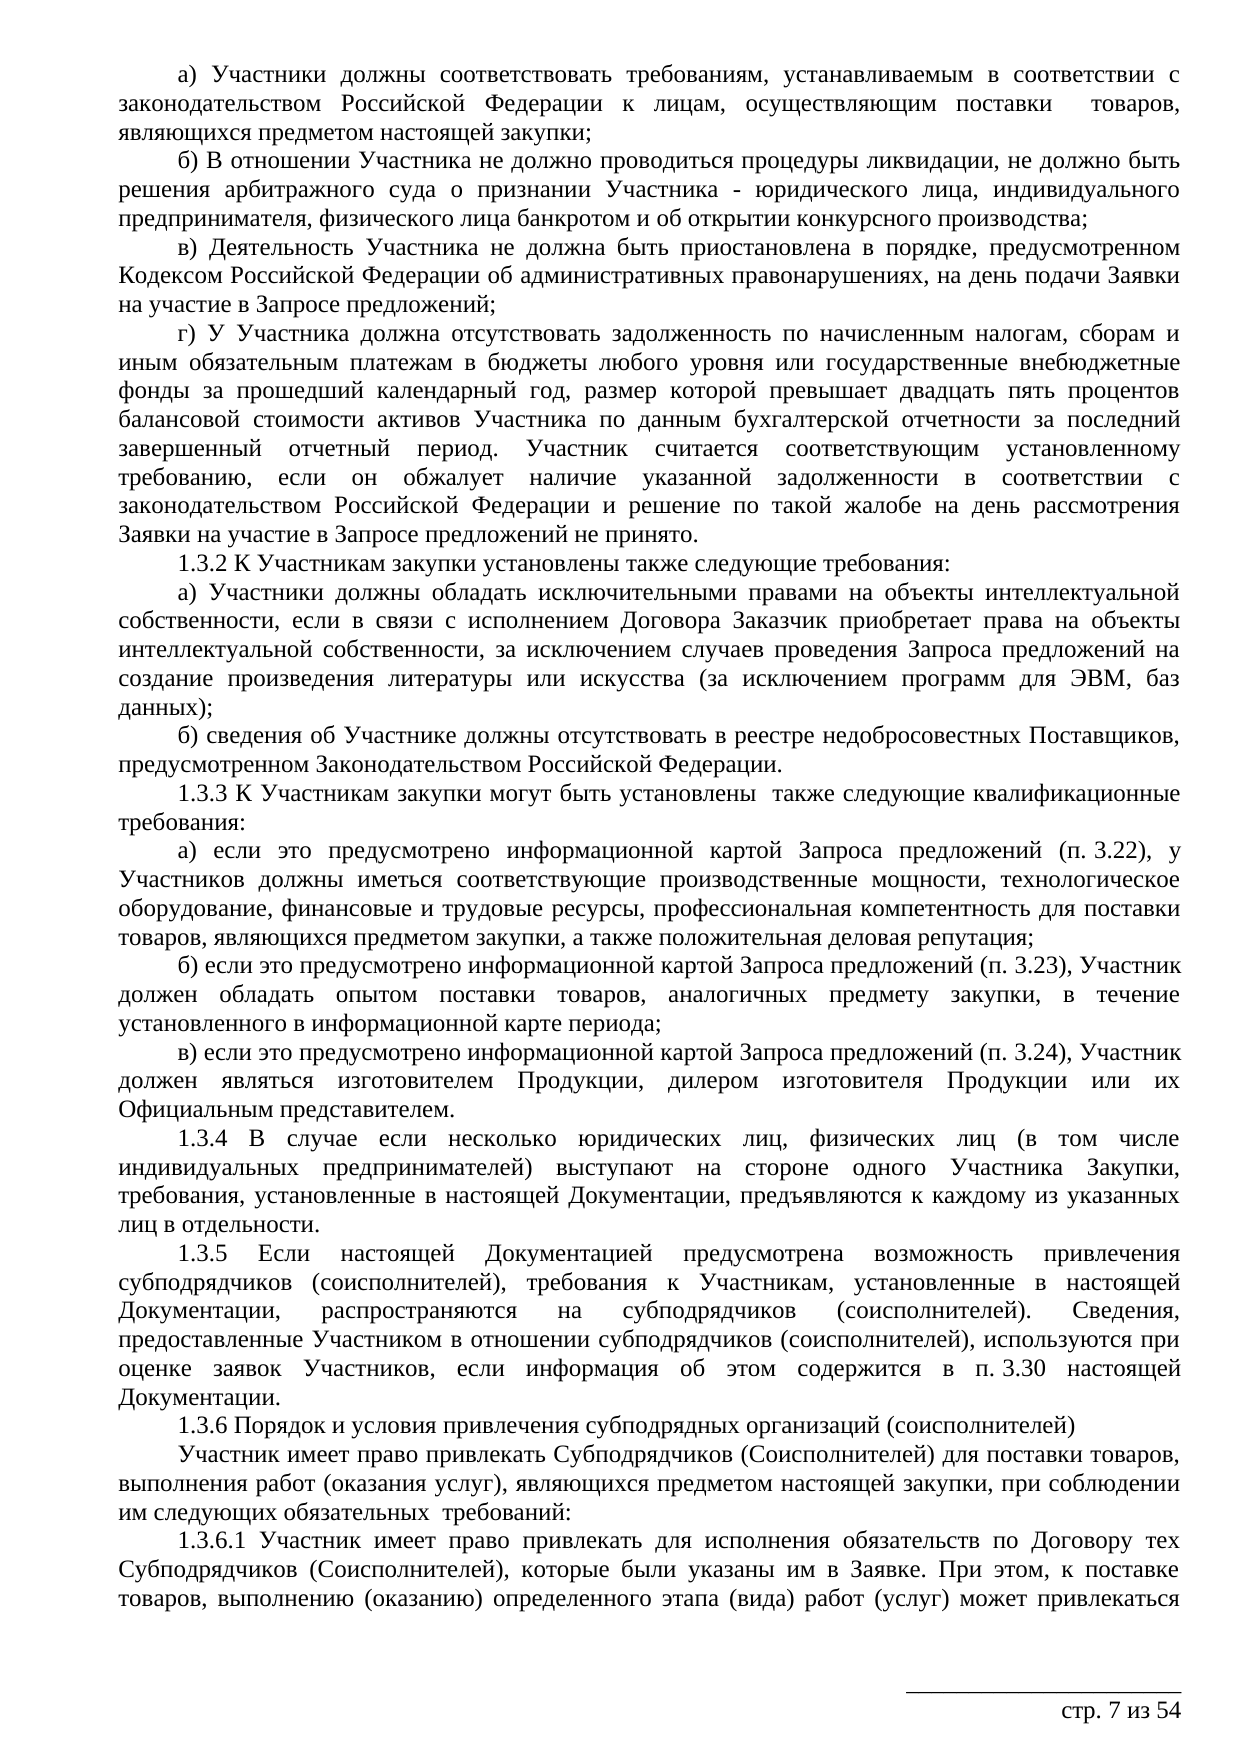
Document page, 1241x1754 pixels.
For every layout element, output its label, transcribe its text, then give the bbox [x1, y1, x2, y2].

text в) если это предусмотрено информационной картой Запроса предложений (п. 3.24), Участник должен являться изготовителем Продукции, дилером изготовителя Продукции или их Официальным представителем. [118, 1037, 1181, 1123]
text б) В отношении Участника не должно проводиться процедуры ликвидации, не должно быть решения арбитражного суда о признании Участника - юридического лица, индивидуального предпринимателя, физического лица банкротом и об открытии конкурсного производства; [118, 145, 1181, 232]
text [118, 1525, 1181, 1612]
text а) Участники должны обладать исключительными правами на объекты интеллектуальной собственности, если в связи с исполнением Договора Заказчик приобретает права на объекты интеллектуальной собственности, за исключением случаев проведения Запроса предложений на создание произведения литературы или искусства (за исключением программ для ЭВМ, баз данных); [118, 577, 1181, 720]
text 1.3.6 Порядок и условия привлечения субподрядных организаций (соисполнителей) [118, 1410, 1181, 1439]
text 1.3.4 В случае если несколько юридических лиц, физических лиц (в том числе индивидуальных предпринимателей) выступают на стороне одного Участника Закупки, требования, установленные в настоящей Документации, предъявляются к каждому из указанных лиц в отдельности. [118, 1123, 1181, 1238]
text а) если это предусмотрено информационной картой Запроса предложений (п. 3.22), у Участников должны иметься соответствующие производственные мощности, технологическое оборудование, финансовые и трудовые ресурсы, профессиональная компетентность для поставки товаров, являющихся предметом закупки, а также положительная деловая репутация; [118, 835, 1181, 950]
text г) У Участника должна отсутствовать задолженность по начисленным налогам, сборам и иным обязательным платежам в бюджеты любого уровня или государственные внебюджетные фонды за прошедший календарный год, размер которой превышает двадцать пять процентов балансовой стоимости активов Участника по данным бухгалтерской отчетности за последний завершенный отчетный период. Участник считается соответствующим установленному требованию, если он обжалует наличие указанной задолженности в соответствии с законодательством Российской Федерации и решение по такой жалобе на день рассмотрения Заявки на участие в Запросе предложений не принято. [118, 318, 1181, 548]
text в) Деятельность Участника не должна быть приостановлена в порядке, предусмотренном Кодексом Российской Федерации об административных правонарушениях, на день подачи Заявки на участие в Запросе предложений; [118, 232, 1181, 318]
text 1.3.2 К Участникам закупки установлены также следующие требования: [118, 548, 1181, 577]
text б) если это предусмотрено информационной картой Запроса предложений (п. 3.23), Участник должен обладать опытом поставки товаров, аналогичных предмету закупки, в течение установленного в информационной карте периода; [118, 950, 1181, 1037]
text 1.3.5 Если настоящей Документацией предусмотрена возможность привлечения субподрядчиков (соисполнителей), требования к Участникам, установленные в настоящей Документации, распространяются на субподрядчиков (соисполнителей). Сведения, предоставленные Участником в отношении субподрядчиков (соисполнителей), используются при оценке заявок Участников, если информация об этом содержится в п. 3.30 настоящей Документации. [118, 1238, 1181, 1410]
text Участник имеет право привлекать Субподрядчиков (Соисполнителей) для поставки товаров, выполнения работ (оказания услуг), являющихся предметом настоящей закупки, при соблюдении им следующих обязательных требований: [118, 1439, 1181, 1525]
text б) сведения об Участнике должны отсутствовать в реестре недобросовестных Поставщиков, предусмотренном Законодательством Российской Федерации. [118, 720, 1181, 778]
text 1.3.3 К Участникам закупки могут быть установлены также следующие квалификационные требования: [118, 778, 1181, 835]
text а) Участники должны соответствовать требованиям, устанавливаемым в соответствии с законодательством Российской Федерации к лицам, осуществляющим поставки товаров, являющихся предметом настоящей закупки; [118, 59, 1181, 145]
